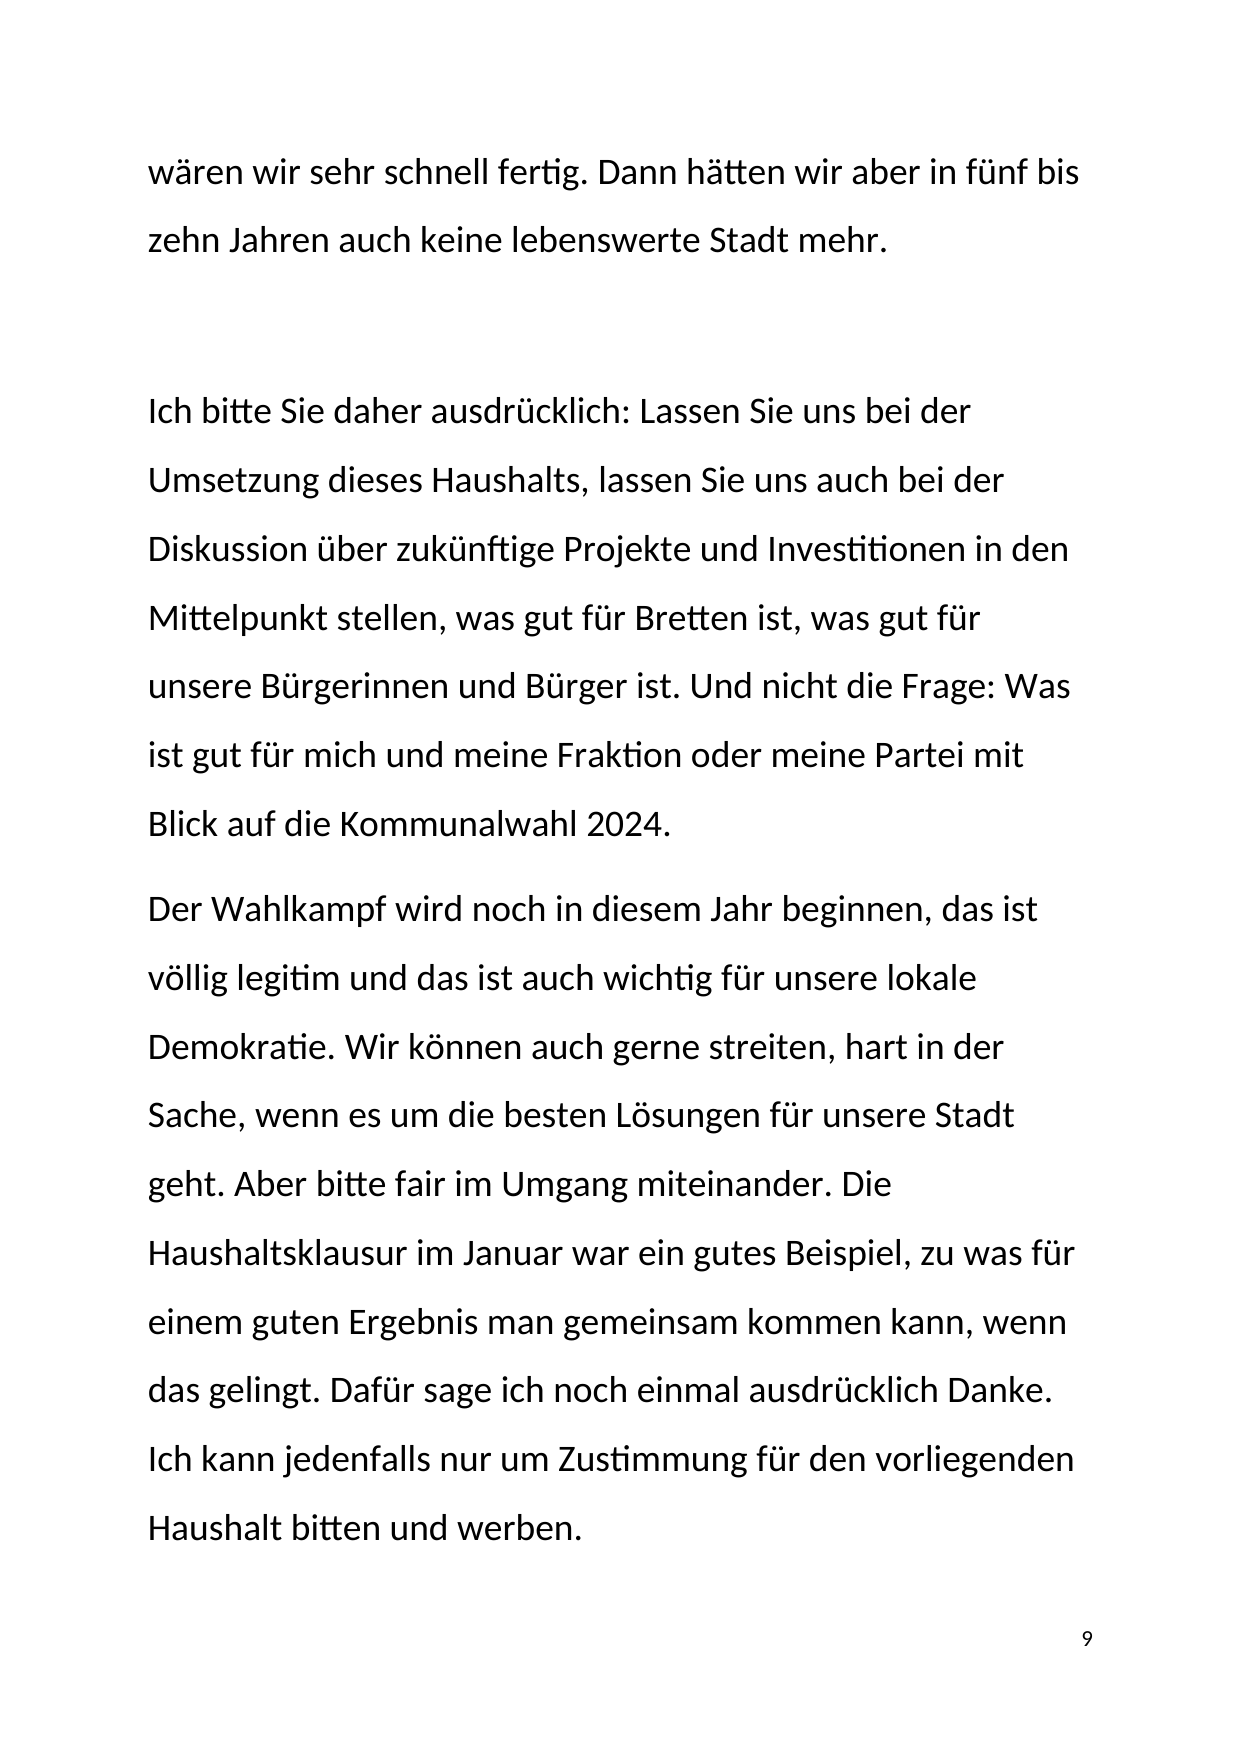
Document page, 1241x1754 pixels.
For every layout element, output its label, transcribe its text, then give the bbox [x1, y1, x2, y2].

text Der Wahlkampf wird noch in diesem Jahr beginnen, das ist völlig legitim und das ist auch wichtig für unsere lokale Demokratie. Wir können auch gerne streiten, hart in der Sache, wenn es um die besten Lösungen für unsere Stadt geht. Aber bitte fair im Umgang miteinander. Die Haushaltsklausur im Januar war ein gutes Beispiel, zu was für einem guten Ergebnis man gemeinsam kommen kann, wenn das gelingt. Dafür sage ich noch einmal ausdrücklich Danke. Ich kann jedenfalls nur um Zustimmung für den vorliegenden Haushalt bitten und werben. [148, 885, 1093, 1550]
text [148, 148, 1093, 262]
text Ich bitte Sie daher ausdrücklich: Lassen Sie uns bei der Umsetzung dieses Haushalts, lassen Sie uns auch bei der Diskussion über zukünftige Projekte und Investitionen in den Mittelpunkt stellen, was gut für Bretten ist, was gut für unsere Bürgerinnen und Bürger ist. Und nicht die Frage: Was ist gut für mich und meine Fraktion oder meine Partei mit Blick auf die Kommunalwahl 2024. [148, 387, 1093, 846]
